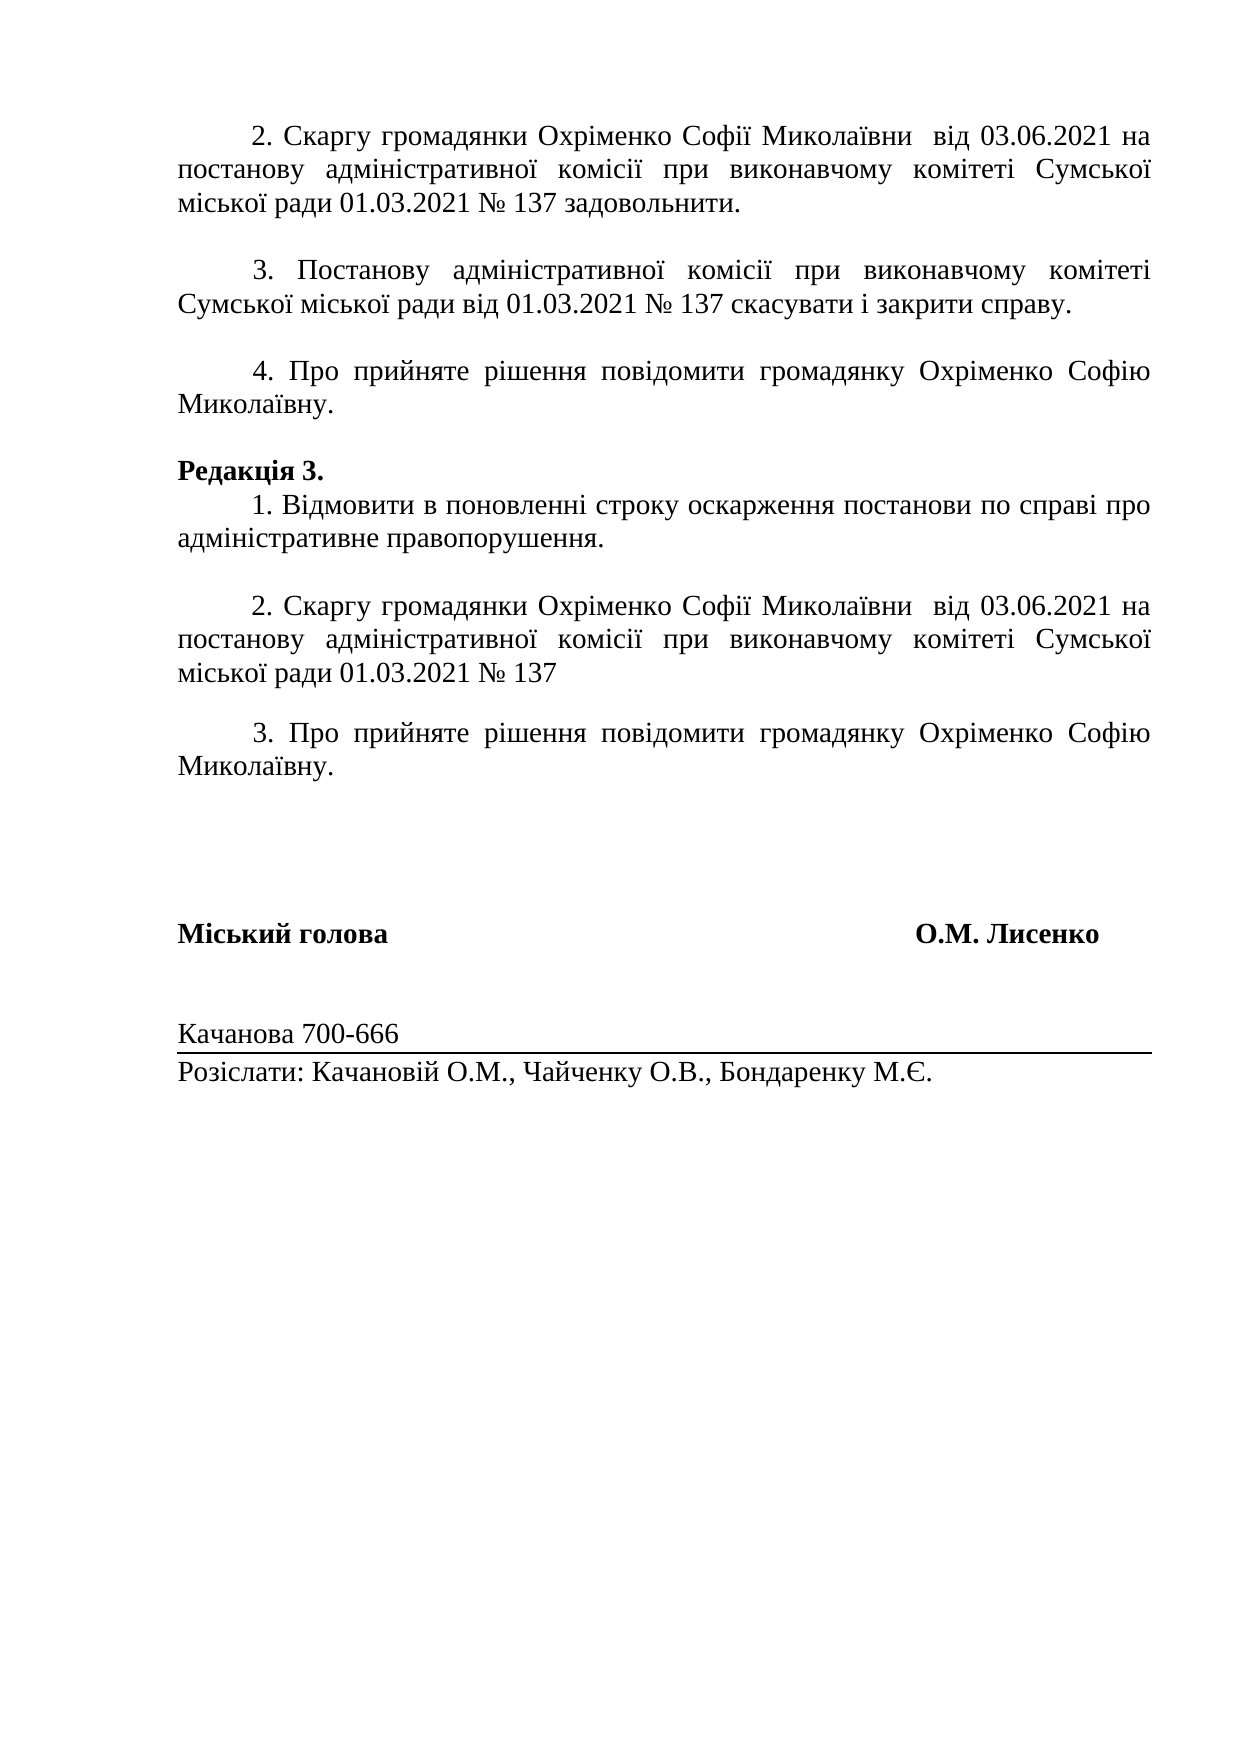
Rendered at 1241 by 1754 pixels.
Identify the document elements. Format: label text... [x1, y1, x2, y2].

text 1. Відмовити в поновленні строку оскарження постанови по справі про адміністративне правопорушення. [177, 487, 1152, 554]
text 2. Скаргу громадянки Охріменко Софії Миколаївни від 03.06.2021 на постанову адміністративної комісії при виконавчому комітеті Сумської міської ради 01.03.2021 № 137 [177, 588, 1152, 688]
text Міський голова О.М. Лисенко [177, 916, 1152, 949]
text Редакція 3. [177, 453, 1152, 487]
text Качанова 700-666 [177, 1017, 1152, 1052]
text 3. Постанову адміністративної комісії при виконавчому комітеті Сумської міської ради від 01.03.2021 № 137 скасувати і закрити справу. [177, 252, 1152, 319]
text 2. Скаргу громадянки Охріменко Софії Миколаївни від 03.06.2021 на постанову адміністративної комісії при виконавчому комітеті Сумської міської ради 01.03.2021 № 137 задовольнити. [177, 118, 1152, 219]
text 3. Про прийняте рішення повідомити громадянку Охріменко Софію Миколаївну. [177, 715, 1152, 782]
text Розіслати: Качановій О.М., Чайченку О.В., Бондаренку М.Є. [177, 1054, 1152, 1087]
text 4. Про прийняте рішення повідомити громадянку Охріменко Софію Миколаївну. [177, 353, 1152, 420]
